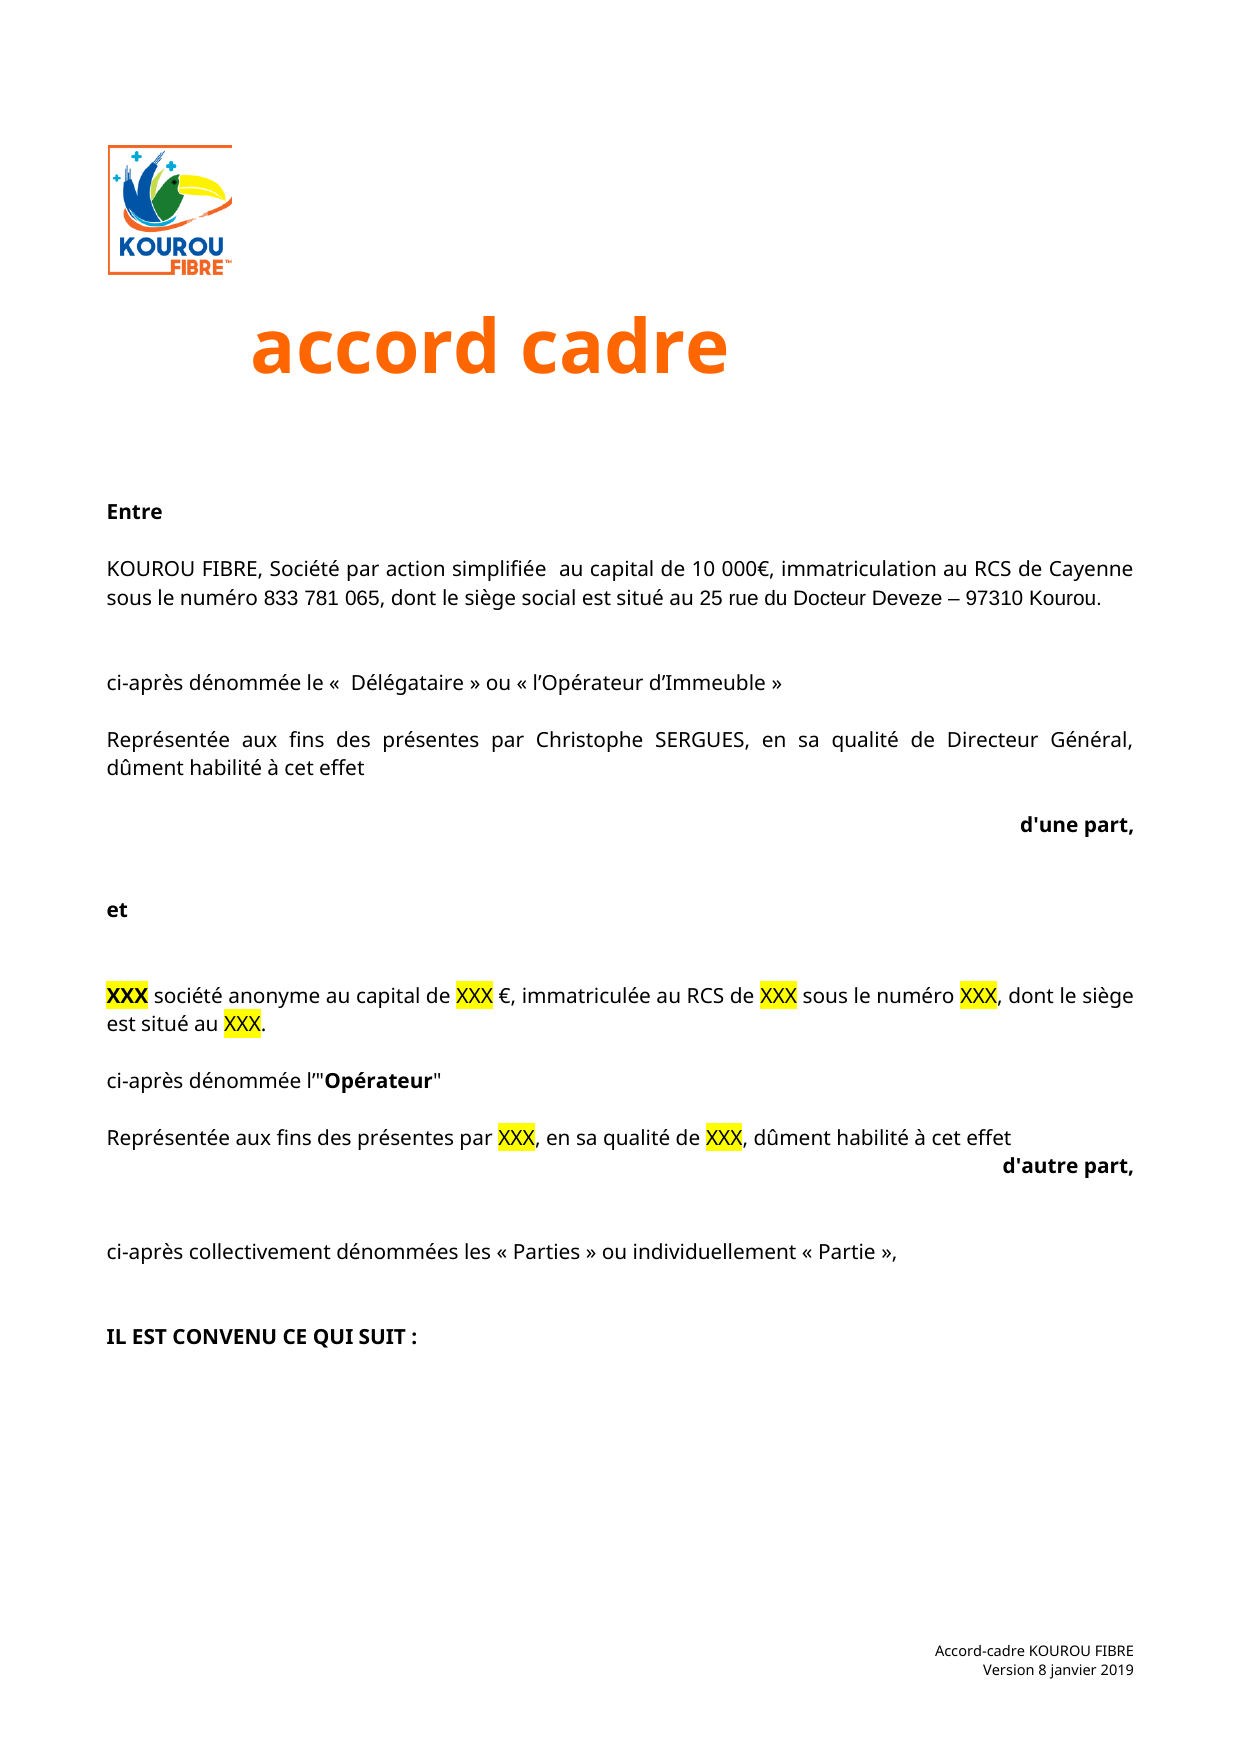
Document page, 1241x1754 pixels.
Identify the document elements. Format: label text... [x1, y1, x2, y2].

text ci-après dénommée le « Délégataire » ou « l’Opérateur d’Immeuble » [106, 668, 1134, 696]
text accord cadre [106, 293, 1134, 395]
text d'une part, [106, 810, 1134, 839]
text IL EST CONVENU CE QUI SUIT : [106, 1322, 1134, 1351]
text d'autre part, [106, 1151, 1134, 1180]
text Représentée aux fins des présentes par XXX, en sa qualité de XXX, dûment habilité à cet effet [742, 1123, 1134, 1151]
text ci-après dénommée l’"Opérateur" [106, 1066, 1134, 1094]
text KOUROU FIBRE, Société par action simplifiée au capital de 10 000€, immatriculation au RCS de Cayenne sous le numéro 833 781 065, dont le siège social est situé au 25 rue du Docteur Deveze – 97310 Kourou. [106, 554, 1134, 611]
text Représentée aux fins des présentes par XXX, en sa qualité de XXX, dûment habilité à cet effet [106, 1123, 498, 1151]
text et [106, 896, 1134, 924]
text Représentée aux fins des présentes par Christophe SERGUES, en sa qualité de Directeur Général, dûment habilité à cet effet [106, 725, 1134, 782]
picture [106, 145, 232, 273]
text Entre [106, 497, 1134, 526]
text XXX société anonyme au capital de XXX €, immatriculée au RCS de XXX sous le numéro XXX, dont le siège est situé au XXX. [106, 981, 1134, 1038]
text ci-après collectivement dénommées les « Parties » ou individuellement « Partie », [106, 1237, 1134, 1265]
